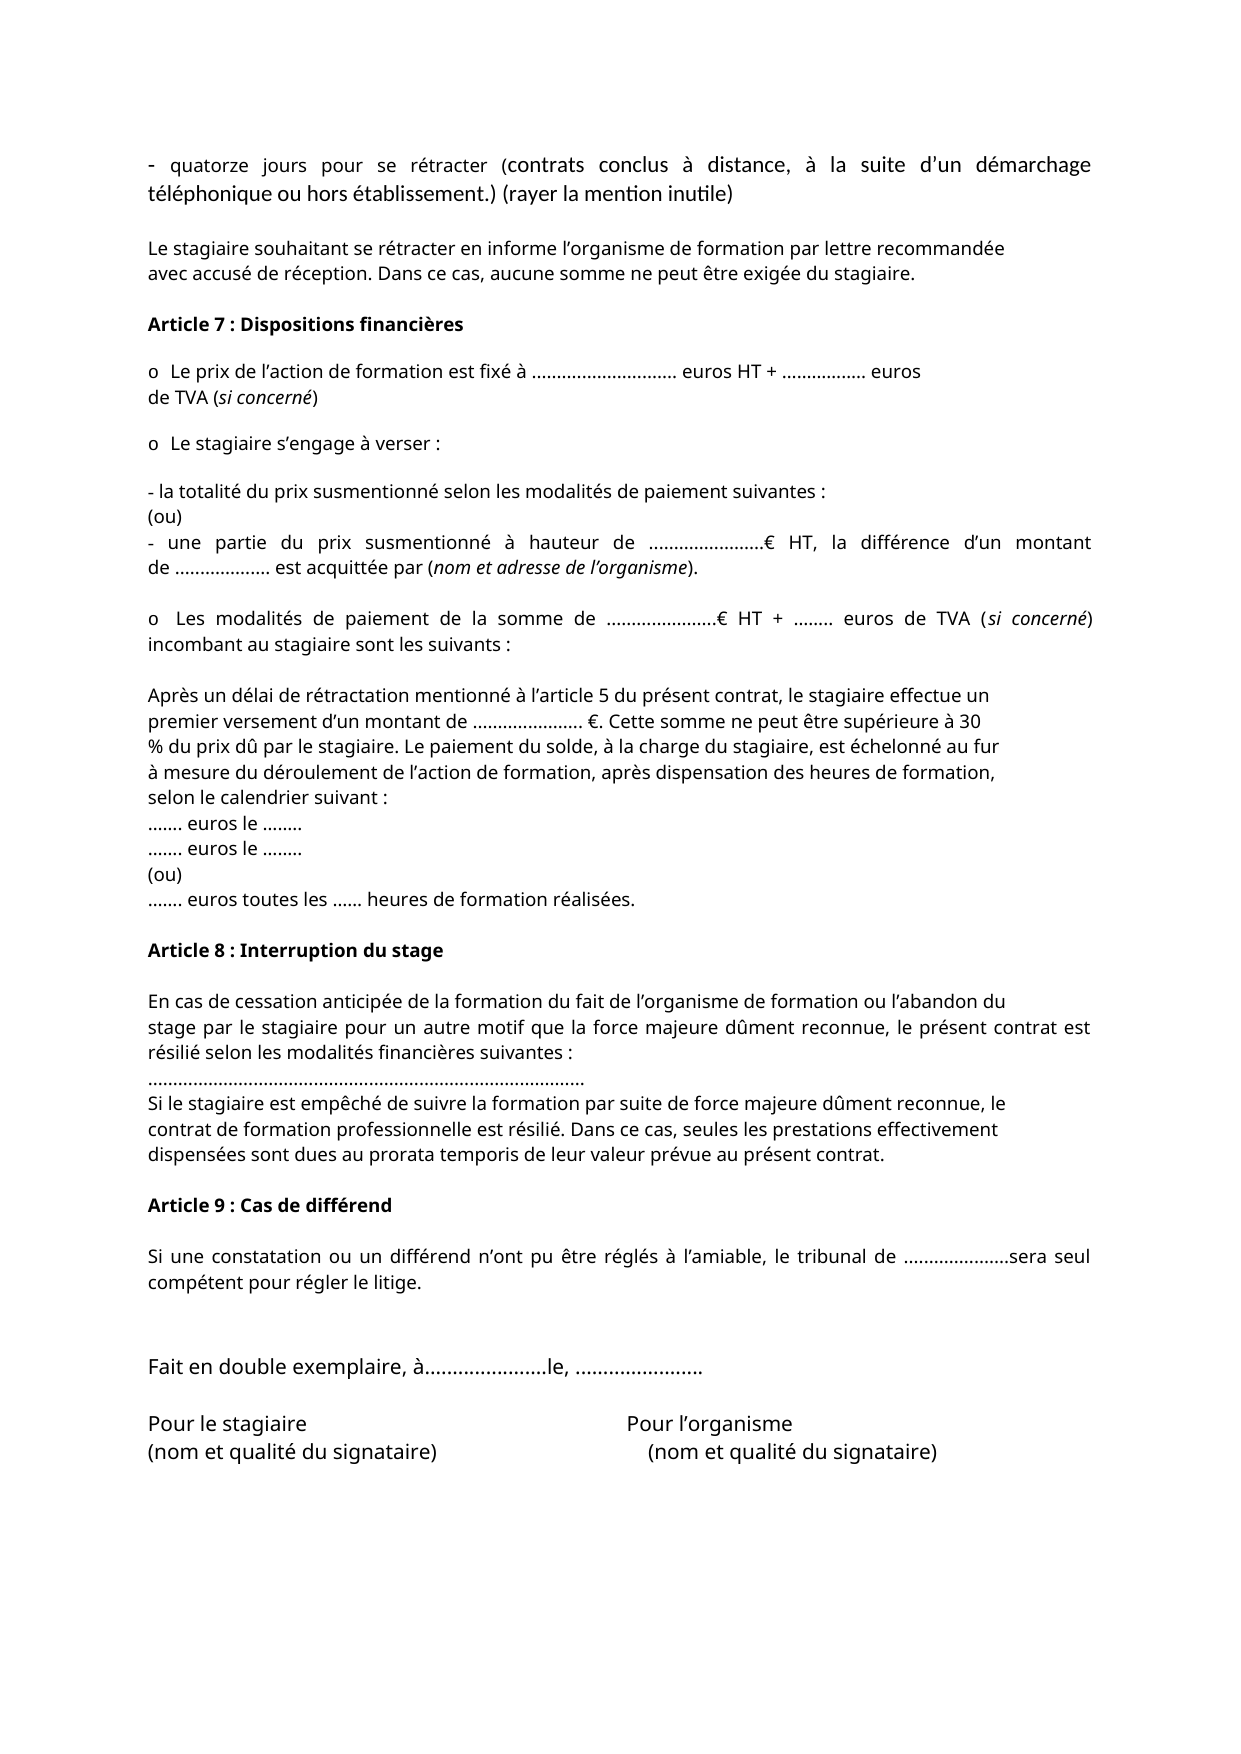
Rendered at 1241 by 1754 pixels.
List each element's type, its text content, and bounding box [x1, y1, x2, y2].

text Article 8 : Interruption du stage [148, 938, 1093, 963]
text ……. euros toutes les …… heures de formation réalisées. [148, 887, 1093, 912]
text (nom et qualité du signataire) (nom et qualité du signataire) [148, 1437, 1093, 1466]
text - une partie du prix susmentionné à hauteur de .......................€ HT, la différence d’un montant de ................... est acquittée par (nom et adresse de l’organisme). [148, 529, 1093, 580]
text Si le stagiaire est empêché de suivre la formation par suite de force majeure dûment reconnue, le [148, 1091, 1093, 1116]
text o Le prix de l’action de formation est fixé à ............................. euros HT + …………….. euros [148, 358, 1093, 384]
text Article 9 : Cas de différend [148, 1193, 1093, 1218]
text ....................................................................................... [148, 1065, 1093, 1091]
text premier versement d’un montant de ...................... €. Cette somme ne peut être supérieure à 30 [148, 708, 1093, 733]
text ……. euros le …….. [148, 810, 1093, 836]
text - quatorze jours pour se rétracter (contrats conclus à distance, à la suite d’un démarchage téléphonique ou hors établissement.) (rayer la mention inutile) [148, 148, 1093, 207]
text dispensées sont dues au prorata temporis de leur valeur prévue au présent contrat. [148, 1142, 1093, 1167]
text % du prix dû par le stagiaire. Le paiement du solde, à la charge du stagiaire, est échelonné au fur [148, 733, 1093, 759]
text - la totalité du prix susmentionné selon les modalités de paiement suivantes : [148, 478, 1093, 503]
text ……. euros le …….. [148, 836, 1093, 861]
text Après un délai de rétractation mentionné à l’article 5 du présent contrat, le stagiaire effectue un [148, 682, 1093, 708]
text contrat de formation professionnelle est résilié. Dans ce cas, seules les prestations effectivement [148, 1116, 1093, 1142]
text Article 7 : Dispositions financières [148, 311, 1093, 337]
text avec accusé de réception. Dans ce cas, aucune somme ne peut être exigée du stagiaire. [148, 260, 1093, 286]
text Si une constatation ou un différend n’ont pu être réglés à l’amiable, le tribunal de .....................sera seul compétent pour régler le litige. [148, 1244, 1093, 1295]
text de TVA (si concerné) [148, 384, 1093, 409]
text selon le calendrier suivant : [148, 784, 1093, 810]
text (ou) [148, 861, 1093, 887]
text o Le stagiaire s’engage à verser : [148, 431, 1093, 456]
text stage par le stagiaire pour un autre motif que la force majeure dûment reconnue, le présent contrat est résilié selon les modalités financières suivantes : [148, 1014, 1093, 1065]
text Fait en double exemplaire, à......................le, ....................... [148, 1352, 1093, 1380]
text o Les modalités de paiement de la somme de ......................€ HT + …….. euros de TVA (si concerné) incombant au stagiaire sont les suivants : [148, 606, 1093, 657]
text En cas de cessation anticipée de la formation du fait de l’organisme de formation ou l’abandon du [148, 989, 1093, 1014]
text Pour le stagiaire Pour l’organisme [148, 1409, 1093, 1437]
text (ou) [148, 503, 1093, 529]
text à mesure du déroulement de l’action de formation, après dispensation des heures de formation, [148, 759, 1093, 784]
text Le stagiaire souhaitant se rétracter en informe l’organisme de formation par lettre recommandée [148, 235, 1093, 260]
